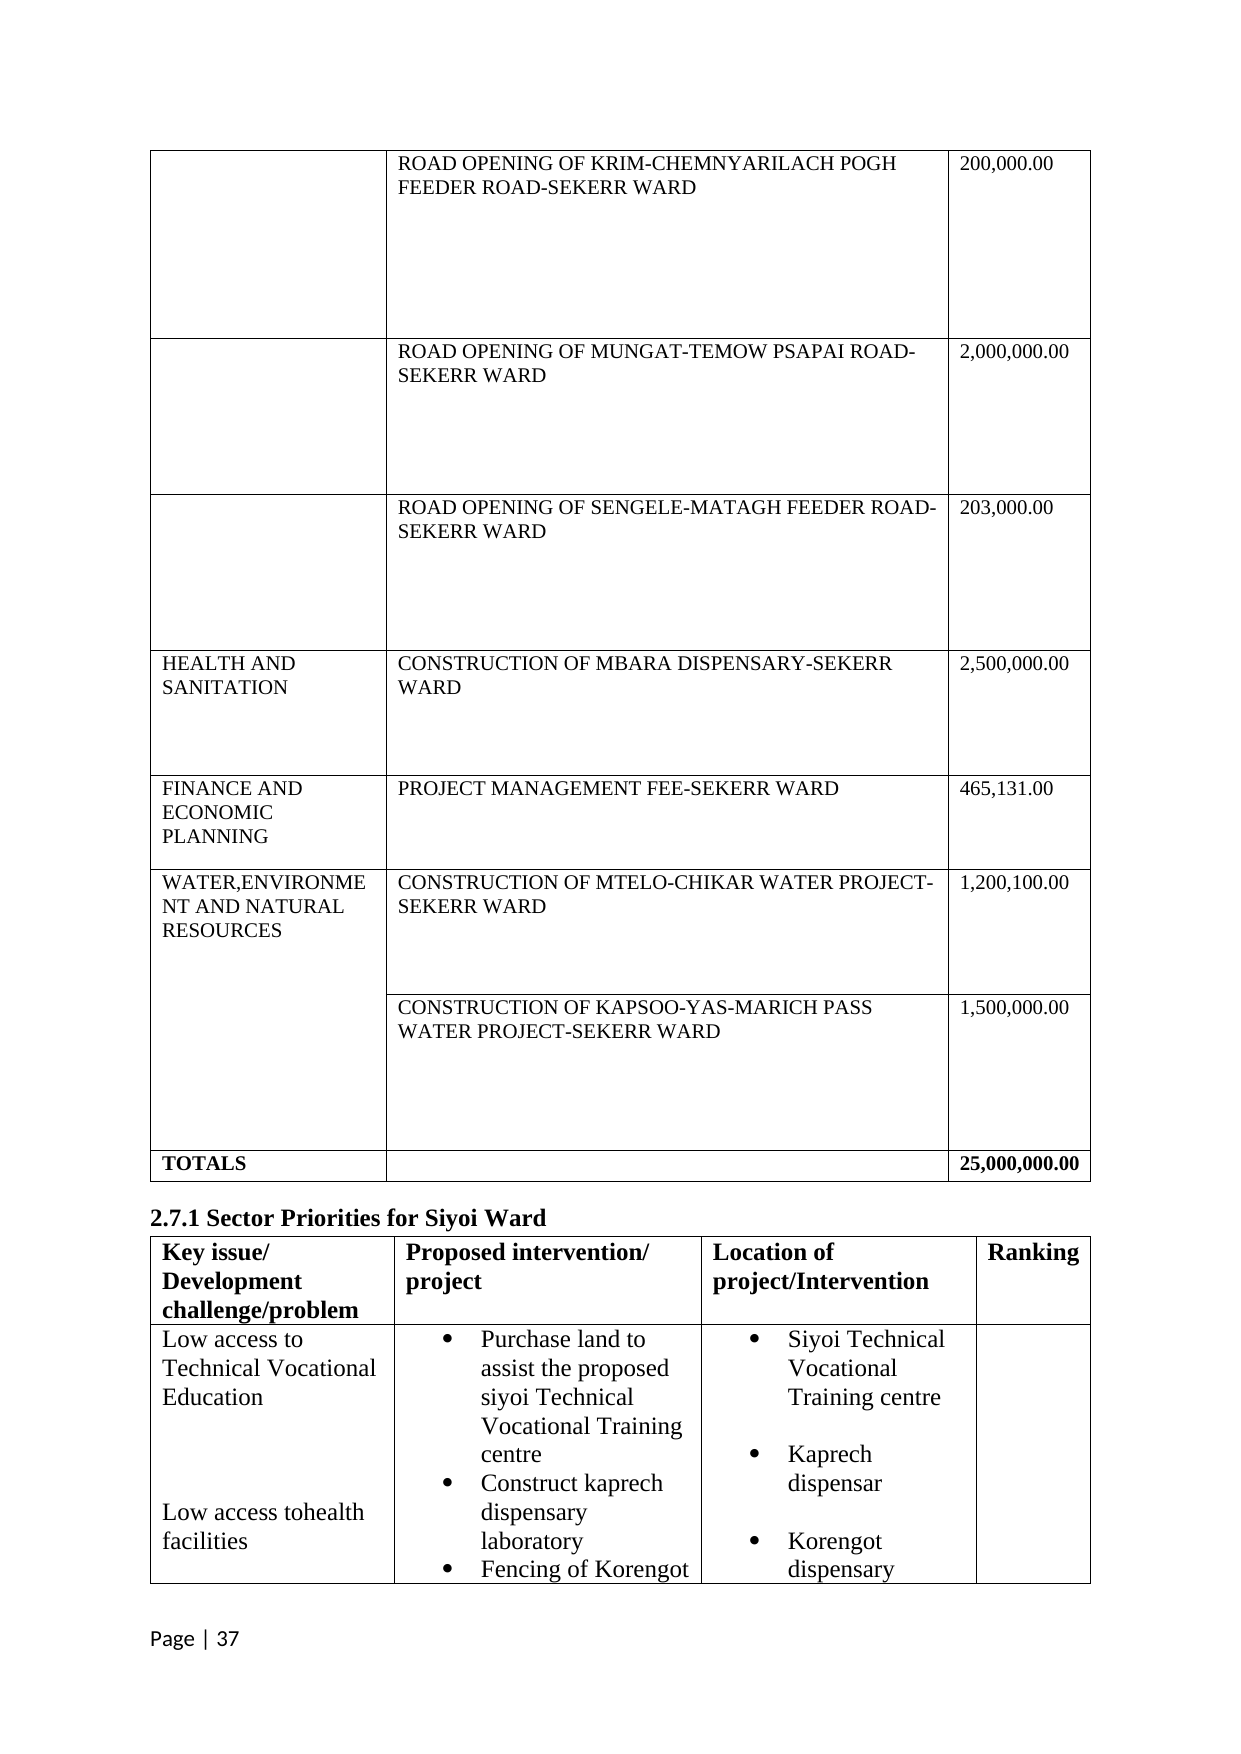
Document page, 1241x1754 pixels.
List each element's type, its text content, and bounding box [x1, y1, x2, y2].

table_header Ranking [977, 1237, 1090, 1323]
text 2.7.1 Sector Priorities for Siyoi Ward [150, 1203, 1090, 1232]
table_cell [151, 339, 386, 494]
table_header Proposed intervention/ project [395, 1237, 701, 1323]
table_cell 200,000.00 [949, 151, 1090, 337]
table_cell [395, 1325, 701, 1583]
table_cell [151, 151, 386, 337]
table_cell ROAD OPENING OF SENGELE-MATAGH FEEDER ROAD-SEKERR WARD [387, 495, 948, 650]
table_cell [977, 1325, 1090, 1583]
table_cell 203,000.00 [949, 495, 1090, 650]
table_cell WATER,ENVIRONMENT AND NATURAL RESOURCES [151, 870, 386, 1150]
table_cell [387, 1151, 948, 1181]
table_cell 25,000,000.00 [949, 1151, 1090, 1181]
table_cell FINANCE AND ECONOMIC PLANNING [151, 776, 386, 869]
table_cell TOTALS [151, 1151, 386, 1181]
table_cell 2,500,000.00 [949, 651, 1090, 775]
table_cell 1,500,000.00 [949, 995, 1090, 1150]
table_cell CONSTRUCTION OF KAPSOO-YAS-MARICH PASS WATER PROJECT-SEKERR WARD [387, 995, 948, 1150]
table_cell CONSTRUCTION OF MTELO-CHIKAR WATER PROJECT-SEKERR WARD [387, 870, 948, 994]
table_cell 465,131.00 [949, 776, 1090, 869]
table_cell 2,000,000.00 [949, 339, 1090, 494]
table_cell CONSTRUCTION OF MBARA DISPENSARY-SEKERR WARD [387, 651, 948, 775]
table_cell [151, 1325, 394, 1583]
table_header Key issue/ Development challenge/problem [151, 1237, 394, 1323]
table_cell PROJECT MANAGEMENT FEE-SEKERR WARD [387, 776, 948, 869]
table_cell HEALTH AND SANITATION [151, 651, 386, 775]
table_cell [702, 1325, 976, 1583]
table_cell [151, 495, 386, 650]
table_cell ROAD OPENING OF KRIM-CHEMNYARILACH POGH FEEDER ROAD-SEKERR WARD [387, 151, 948, 337]
table_cell ROAD OPENING OF MUNGAT-TEMOW PSAPAI ROAD-SEKERR WARD [387, 339, 948, 494]
table_cell 1,200,100.00 [949, 870, 1090, 994]
table_header Location of project/Intervention [702, 1237, 976, 1323]
